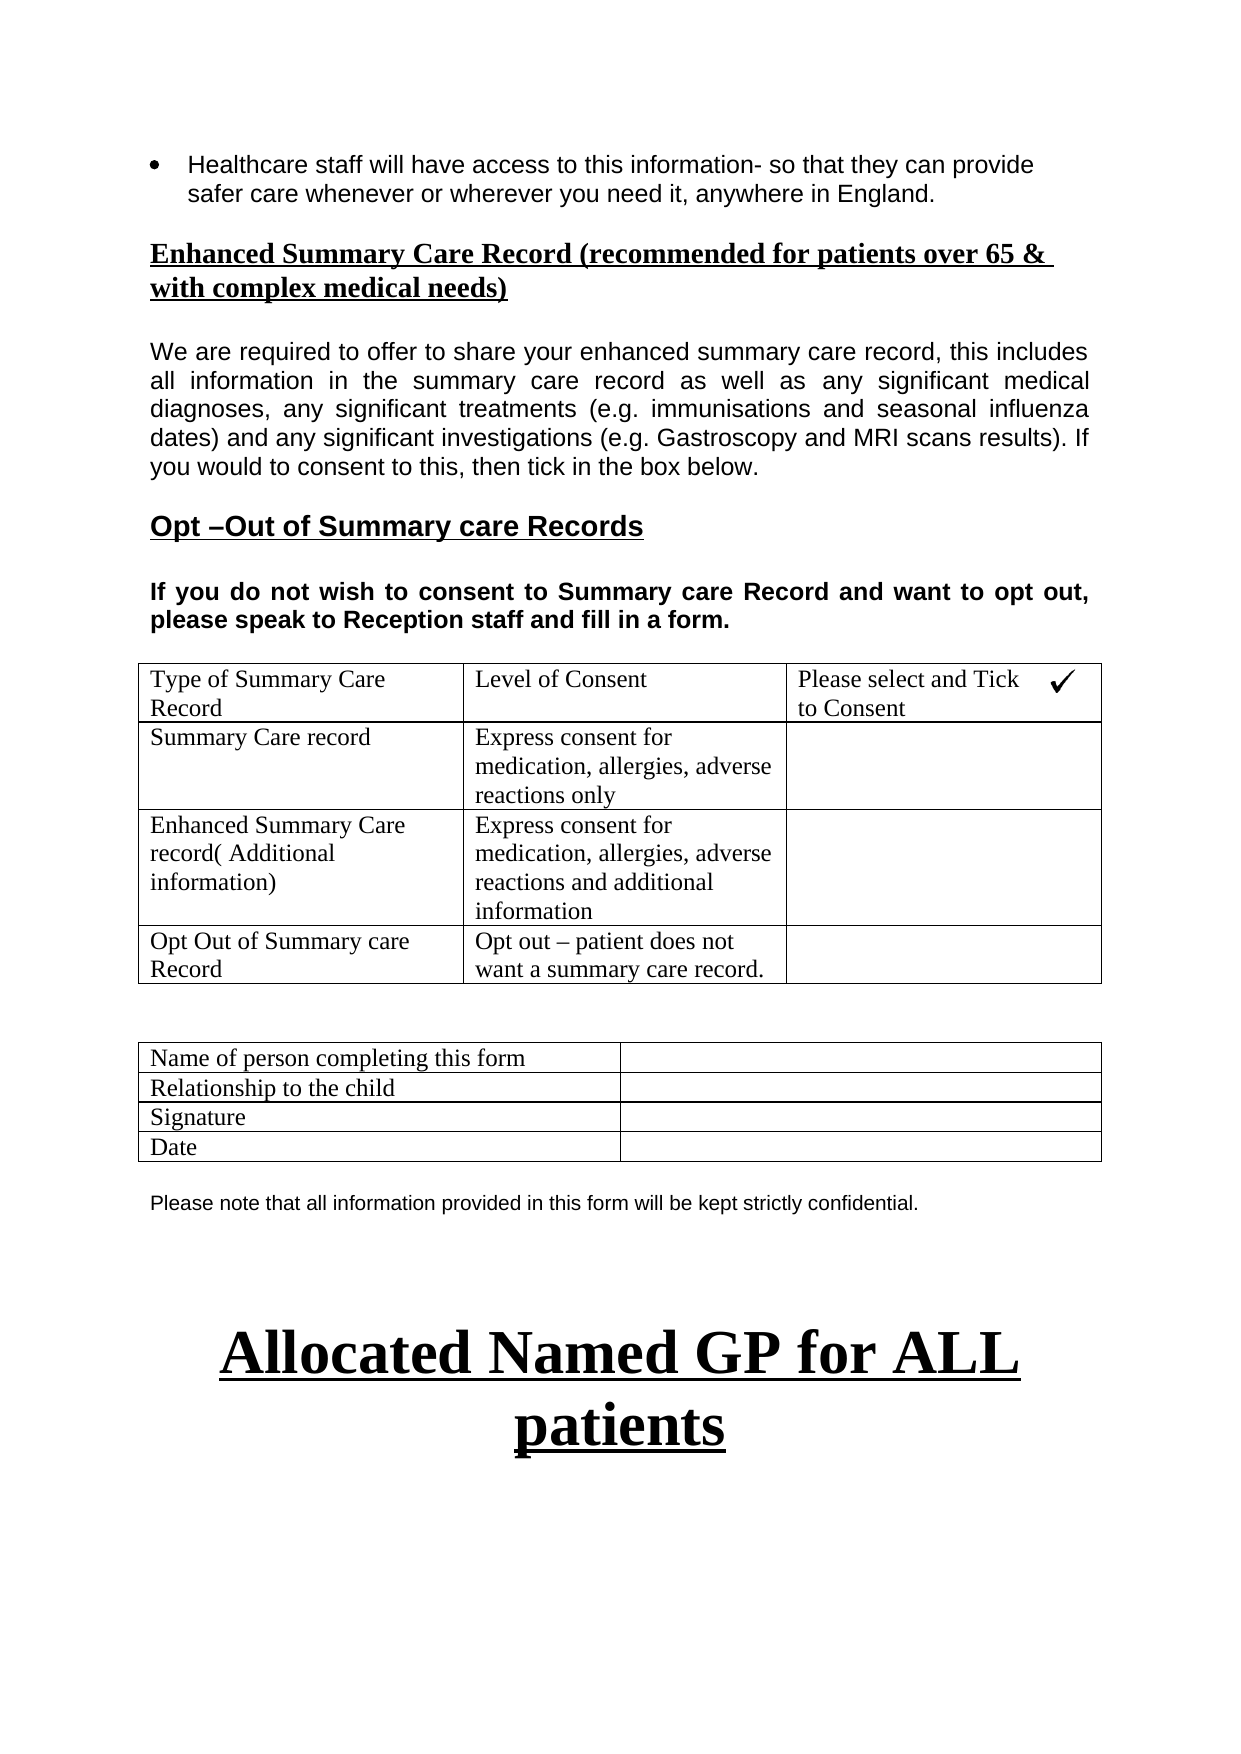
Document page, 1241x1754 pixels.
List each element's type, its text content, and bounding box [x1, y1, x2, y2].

text If you do not wish to consent to Summary care Record and want to opt out, please speak to Reception staff and fill in a form. [150, 577, 1090, 634]
table_header Type of Summary Care Record [139, 664, 463, 721]
table_cell Enhanced Summary Care record( Additional information) [139, 810, 463, 925]
table_cell Opt out – patient does not want a summary care record. [464, 926, 786, 983]
table_cell Express consent for medication, allergies, adverse reactions only [464, 723, 786, 809]
table_header [621, 1043, 1101, 1072]
table_header Please select and Tick to Consent [787, 664, 1101, 721]
table_cell [787, 810, 1101, 925]
table_header Name of person completing this form [139, 1043, 620, 1072]
table_cell [621, 1073, 1101, 1101]
text We are required to offer to share your enhanced summary care record, this includes all information in the summary care record as well as any significant medical diagnoses, any significant treatments (e.g. immunisations and seasonal influenza dates) and any significant investigations (e.g. Gastroscopy and MRI scans results). If you would to consent to this, then tick in the box below. [150, 337, 1090, 481]
text Allocated Named GP for ALL patients [150, 1315, 1090, 1459]
table_cell Signature [139, 1103, 620, 1131]
table_cell [787, 723, 1101, 809]
table_cell Relationship to the child [139, 1073, 620, 1101]
table_cell Summary Care record [139, 723, 463, 809]
table_cell Express consent for medication, allergies, adverse reactions and additional information [464, 810, 786, 925]
table_cell [621, 1103, 1101, 1131]
text Please note that all information provided in this form will be kept strictly confidential. [150, 1191, 1090, 1215]
text Enhanced Summary Care Record (recommended for patients over 65 & with complex medical needs) [150, 236, 1090, 303]
table_cell [621, 1132, 1101, 1161]
table_header Level of Consent [464, 664, 786, 721]
text Opt –Out of Summary care Records [150, 509, 1090, 543]
table_cell [787, 926, 1101, 983]
list Healthcare staff will have access to this information- so that they can provide safer care whenever or wherever you need it, anywhere in England. [150, 150, 1090, 208]
table_cell Date [139, 1132, 620, 1161]
table_cell Opt Out of Summary care Record [139, 926, 463, 983]
picture [1050, 668, 1076, 693]
